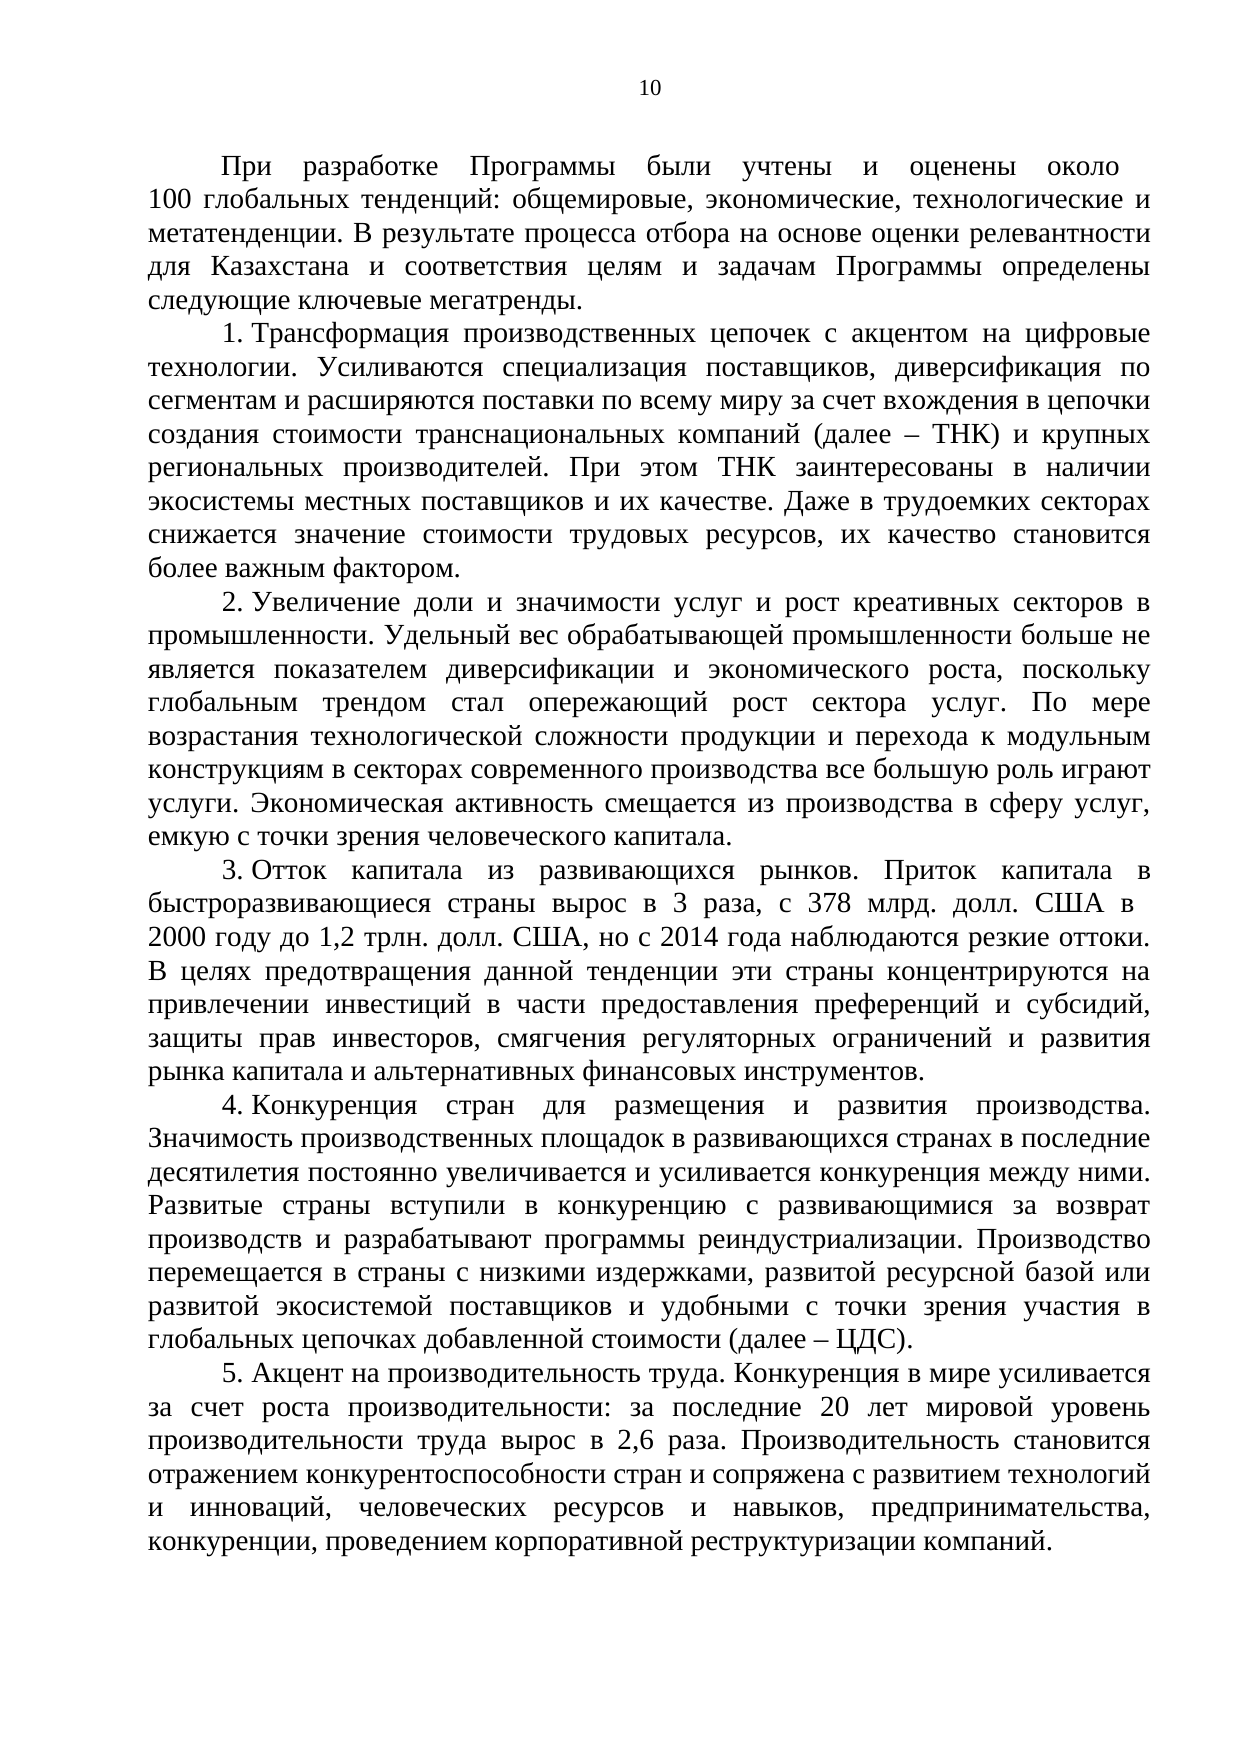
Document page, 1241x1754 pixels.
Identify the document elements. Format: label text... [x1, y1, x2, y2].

text При разработке Программы были учтены и оценены около 100 глобальных тенденций: общемировые, экономические, технологические и метатенденции. В результате процесса отбора на основе оценки релевантности для Казахстана и соответствия целям и задачам Программы определены следующие ключевые мегатренды. [148, 148, 1152, 315]
list Конкуренция стран для размещения и развития производства. Значимость производственных площадок в развивающихся странах в последние десятилетия постоянно увеличивается и усиливается конкуренция между ними. Развитые страны вступили в конкуренцию с развивающимися за возврат производств и разрабатывают программы реиндустриализации. Производство перемещается в страны с низкими издержками, развитой ресурсной базой или развитой экосистемой поставщиков и удобными с точки зрения участия в глобальных цепочках добавленной стоимости (далее – ЦДС). [148, 1087, 1152, 1355]
list Трансформация производственных цепочек с акцентом на цифровые технологии. Усиливаются специализация поставщиков, диверсификация по сегментам и расширяются поставки по всему миру за счет вхождения в цепочки создания стоимости транснациональных компаний (далее – ТНК) и крупных региональных производителей. При этом ТНК заинтересованы в наличии экосистемы местных поставщиков и их качестве. Даже в трудоемких секторах снижается значение стоимости трудовых ресурсов, их качество становится более важным фактором. [148, 315, 1152, 584]
list Акцент на производительность труда. Конкуренция в мире усиливается за счет роста производительности: за последние 20 лет мировой уровень производительности труда вырос в 2,6 раза. Производительность становится отражением конкурентоспособности стран и сопряжена с развитием технологий и инноваций, человеческих ресурсов и навыков, предпринимательства, конкуренции, проведением корпоративной реструктуризации компаний. [148, 1355, 1152, 1556]
list Увеличение доли и значимости услуг и рост креативных секторов в промышленности. Удельный вес обрабатывающей промышленности больше не является показателем диверсификации и экономического роста, поскольку глобальным трендом стал опережающий рост сектора услуг. По мере возрастания технологической сложности продукции и перехода к модульным конструкциям в секторах современного производства все большую роль играют услуги. Экономическая активность смещается из производства в сферу услуг, емкую с точки зрения человеческого капитала. [148, 584, 1152, 852]
list Отток капитала из развивающихся рынков. Приток капитала в быстроразвивающиеся страны вырос в 3 раза, с 378 млрд. долл. США в 2000 году до 1,2 трлн. долл. США, но с 2014 года наблюдаются резкие оттоки. В целях предотвращения данной тенденции эти страны концентрируются на привлечении инвестиций в части предоставления преференций и субсидий, защиты прав инвесторов, смягчения регуляторных ограничений и развития рынка капитала и альтернативных финансовых инструментов. [148, 852, 1152, 1087]
